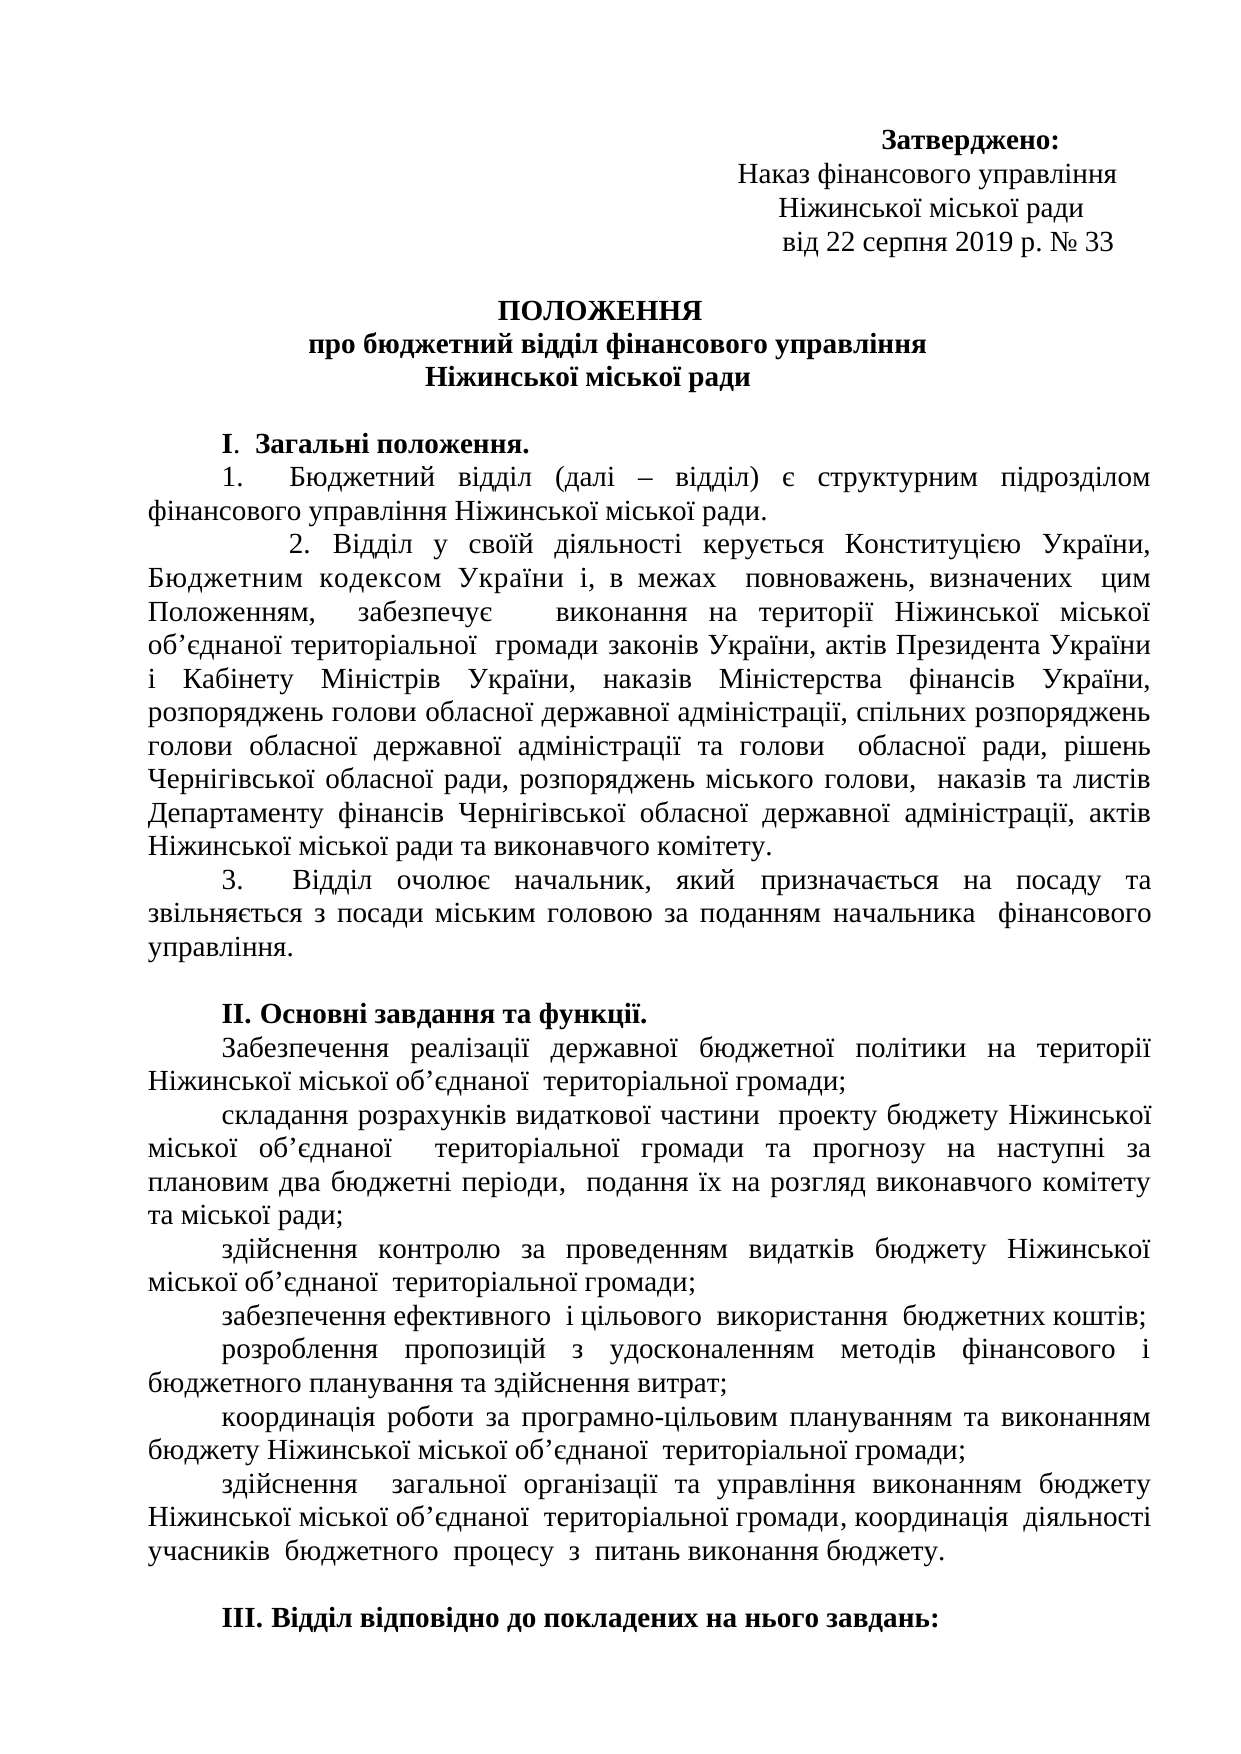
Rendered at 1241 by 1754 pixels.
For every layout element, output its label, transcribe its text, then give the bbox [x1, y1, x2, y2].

text Затверджено: [148, 122, 1152, 156]
text забезпечення ефективного і цільового використання бюджетних коштів; [148, 1298, 1152, 1332]
text розроблення пропозицій з удосконаленням методів фінансового і бюджетного планування та здійснення витрат; [148, 1332, 1152, 1399]
text координація роботи за програмно-цільовим плануванням та виконанням бюджету Ніжинської міської об’єднаної територіальної громади; [148, 1399, 1152, 1466]
text про бюджетний відділ фінансового управління [148, 327, 1156, 360]
text 3. Відділ очолює начальник, який призначається на посаду та звільняється з посади міським головою за поданням начальника фінансового управління. [148, 862, 1152, 963]
text від 22 серпня 2019 р. № 33 [148, 224, 1154, 259]
text 1. Бюджетний відділ (далі – відділ) є структурним підрозділом фінансового управління Ніжинської міської ради. [148, 459, 1152, 527]
text здійснення контролю за проведенням видатків бюджету Ніжинської міської об’єднаної територіальної громади; [148, 1231, 1152, 1298]
text I. Загальні положення. [148, 426, 1152, 459]
text Ніжинської міської ради [591, 190, 1154, 224]
text Наказ фінансового управління [591, 156, 1154, 190]
text III. Відділ відповідно до покладених на нього завдань: [148, 1600, 1152, 1633]
text II. Основні завдання та функції. [148, 996, 1152, 1030]
text ПОЛОЖЕННЯ [148, 293, 1154, 327]
text складання розрахунків видаткової частини проекту бюджету Ніжинської міської об’єднаної територіальної громади та прогнозу на наступні за плановим два бюджетні періоди, подання їх на розгляд виконавчого комітету та міської ради; [148, 1097, 1152, 1231]
text Ніжинської міської ради [148, 360, 1156, 393]
text 2. Відділ у своїй діяльності керується Конституцією України, Бюджетним кодексом України і, в межах повноважень, визначених цим Положенням, забезпечує виконання на території Ніжинської міської об’єднаної територіальної громади законів України, актів Президента України і Кабінету Міністрів України, наказів Міністерства фінансів України, розпоряджень голови обласної державної адміністрації, спільних розпоряджень голови обласної державної адміністрації та голови обласної ради, рішень Чернігівської обласної ради, розпоряджень міського голови, наказів та листів Департаменту фінансів Чернігівської обласної державної адміністрації, актів Ніжинської міської ради та виконавчого комітету. [148, 527, 1152, 862]
text Забезпечення реалізації державної бюджетної політики на території Ніжинської міської об’єднаної територіальної громади; [148, 1030, 1152, 1097]
text здійснення загальної організації та управління виконанням бюджету Ніжинської міської об’єднаної територіальної громади, координація діяльності учасників бюджетного процесу з питань виконання бюджету. [148, 1466, 1152, 1566]
